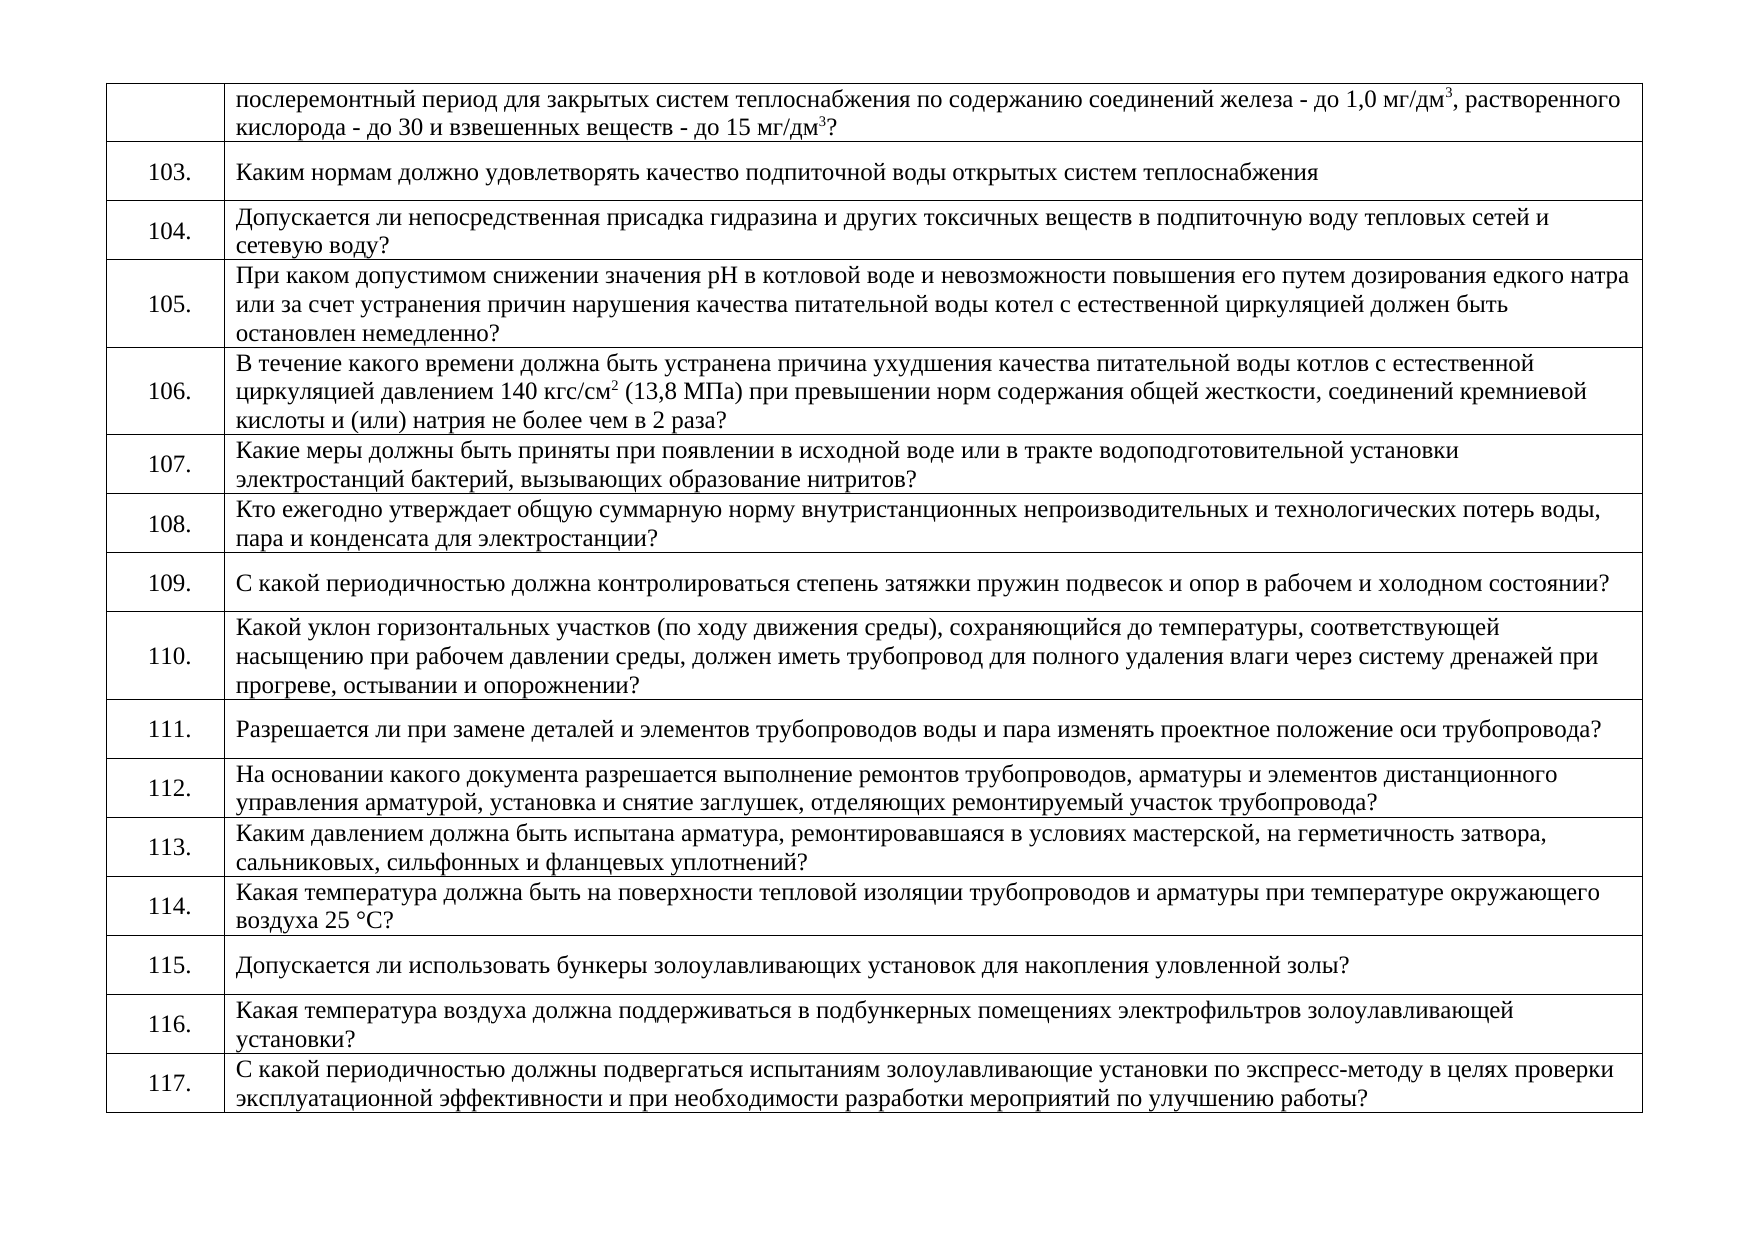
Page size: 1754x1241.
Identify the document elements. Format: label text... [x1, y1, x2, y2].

table_cell [107, 553, 224, 611]
table_cell Разрешается ли при замене деталей и элементов трубопроводов воды и пара изменять проектное положение оси трубопровода? [225, 700, 1642, 757]
table_cell [107, 936, 224, 994]
table_cell [107, 1054, 224, 1112]
table_cell [107, 995, 224, 1053]
table_cell Какая температура должна быть на поверхности тепловой изоляции трубопроводов и арматуры при температуре окружающего воздуха 25 °С? [225, 877, 1642, 935]
table_cell [107, 494, 224, 552]
table_cell С какой периодичностью должны подвергаться испытаниям золоулавливающие установки по экспресс-методу в целях проверки эксплуатационной эффективности и при необходимости разработки мероприятий по улучшению работы? [225, 1054, 1642, 1112]
table_cell [107, 435, 224, 493]
table_cell [107, 612, 224, 698]
table_cell Каким давлением должна быть испытана арматура, ремонтировавшаяся в условиях мастерской, на герметичность затвора, сальниковых, сильфонных и фланцевых уплотнений? [225, 818, 1642, 876]
table_cell Какие меры должны быть приняты при появлении в исходной воде или в тракте водоподготовительной установки электростанций бактерий, вызывающих образование нитритов? [225, 435, 1642, 493]
table_cell Каким нормам должно удовлетворять качество подпиточной воды открытых систем теплоснабжения [225, 142, 1642, 200]
table_cell [107, 700, 224, 757]
table_cell [107, 201, 224, 259]
table_cell При каком допустимом снижении значения рН в котловой воде и невозможности повышения его путем дозирования едкого натра или за счет устранения причин нарушения качества питательной воды котел с естественной циркуляцией должен быть остановлен немедленно? [225, 260, 1642, 347]
table_cell [107, 348, 224, 434]
table_cell Какой уклон горизонтальных участков (по ходу движения среды), сохраняющийся до температуры, соответствующей насыщению при рабочем давлении среды, должен иметь трубопровод для полного удаления влаги через систему дренажей при прогреве, остывании и опорожнении? [225, 612, 1642, 698]
table_cell [107, 84, 224, 141]
table_cell Какая температура воздуха должна поддерживаться в подбункерных помещениях электрофильтров золоулавливающей установки? [225, 995, 1642, 1053]
table_cell [107, 877, 224, 935]
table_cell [225, 84, 1642, 141]
table_cell Допускается ли использовать бункеры золоулавливающих установок для накопления уловленной золы? [225, 936, 1642, 994]
table_cell На основании какого документа разрешается выполнение ремонтов трубопроводов, арматуры и элементов дистанционного управления арматурой, установка и снятие заглушек, отделяющих ремонтируемый участок трубопровода? [225, 759, 1642, 817]
table_cell [107, 818, 224, 876]
table_cell [107, 260, 224, 347]
table_cell С какой периодичностью должна контролироваться степень затяжки пружин подвесок и опор в рабочем и холодном состоянии? [225, 553, 1642, 611]
table_cell [107, 759, 224, 817]
table_cell Кто ежегодно утверждает общую суммарную норму внутристанционных непроизводительных и технологических потерь воды, пара и конденсата для электростанции? [225, 494, 1642, 552]
table_cell В течение какого времени должна быть устранена причина ухудшения качества питательной воды котлов с естественной циркуляцией давлением 140 кгс/см2 (13,8 МПа) при превышении норм содержания общей жесткости, соединений кремниевой кислоты и (или) натрия не более чем в 2 раза? [225, 348, 1642, 434]
table_cell Допускается ли непосредственная присадка гидразина и других токсичных веществ в подпиточную воду тепловых сетей и сетевую воду? [225, 201, 1642, 259]
table_cell [107, 142, 224, 200]
